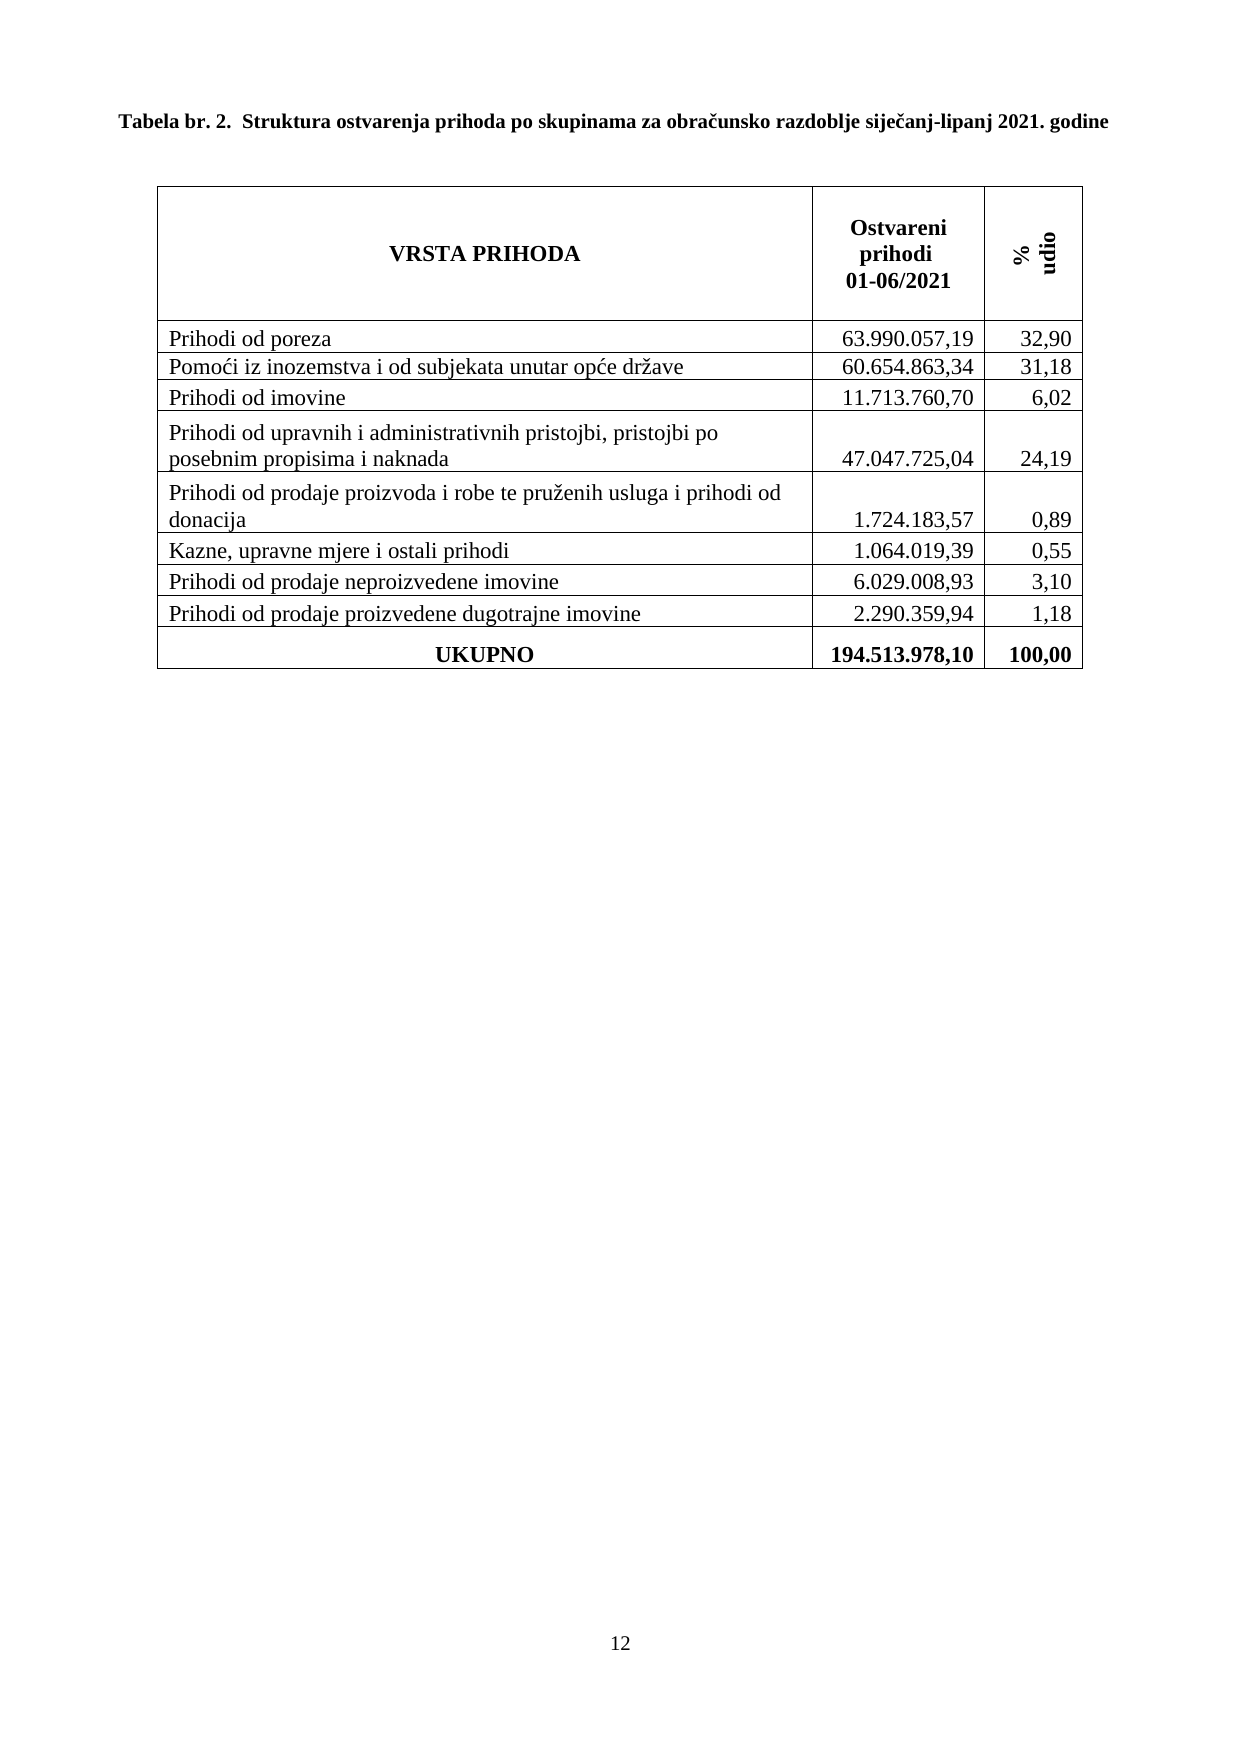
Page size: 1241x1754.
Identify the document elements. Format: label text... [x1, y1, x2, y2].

table_cell 63.990.057,19 [813, 321, 984, 352]
table_cell 6,02 [985, 380, 1082, 410]
table_cell Pomoći iz inozemstva i od subjekata unutar opće države [158, 353, 812, 379]
table_cell 3,10 [985, 565, 1082, 595]
table_cell Prihodi od prodaje neproizvedene imovine [158, 565, 812, 595]
table_cell 0,55 [985, 533, 1082, 563]
table_cell UKUPNO [158, 627, 812, 668]
table_cell 1,18 [985, 596, 1082, 626]
table_cell 2.290.359,94 [813, 596, 984, 626]
table_cell 47.047.725,04 [813, 411, 984, 471]
table_header VRSTA PRIHODA [158, 187, 812, 320]
table_cell Prihodi od prodaje proizvedene dugotrajne imovine [158, 596, 812, 626]
table_cell Prihodi od upravnih i administrativnih pristojbi, pristojbi po posebnim propisima i naknada [158, 411, 812, 471]
table_cell 6.029.008,93 [813, 565, 984, 595]
table_cell 194.513.978,10 [813, 627, 984, 668]
table_header Ostvareni prihodi 01-06/2021 [813, 187, 984, 320]
table_cell Kazne, upravne mjere i ostali prihodi [158, 533, 812, 563]
table_cell 0,89 [985, 472, 1082, 532]
table_cell 60.654.863,34 [813, 353, 984, 379]
table_cell 1.724.183,57 [813, 472, 984, 532]
table_cell 32,90 [985, 321, 1082, 352]
table_cell Prihodi od imovine [158, 380, 812, 410]
table_cell 31,18 [985, 353, 1082, 379]
table_cell 100,00 [985, 627, 1082, 668]
table_cell 24,19 [985, 411, 1082, 471]
table_header % udio [985, 187, 1082, 320]
table_cell 1.064.019,39 [813, 533, 984, 563]
subtitle Tabela br. 2. Struktura ostvarenja prihoda po skupinama za obračunsko razdoblje siječanj-lipanj 2021. godine [118, 109, 1122, 133]
table_cell 11.713.760,70 [813, 380, 984, 410]
table_cell Prihodi od prodaje proizvoda i robe te pruženih usluga i prihodi od donacija [158, 472, 812, 532]
table_cell Prihodi od poreza [158, 321, 812, 352]
